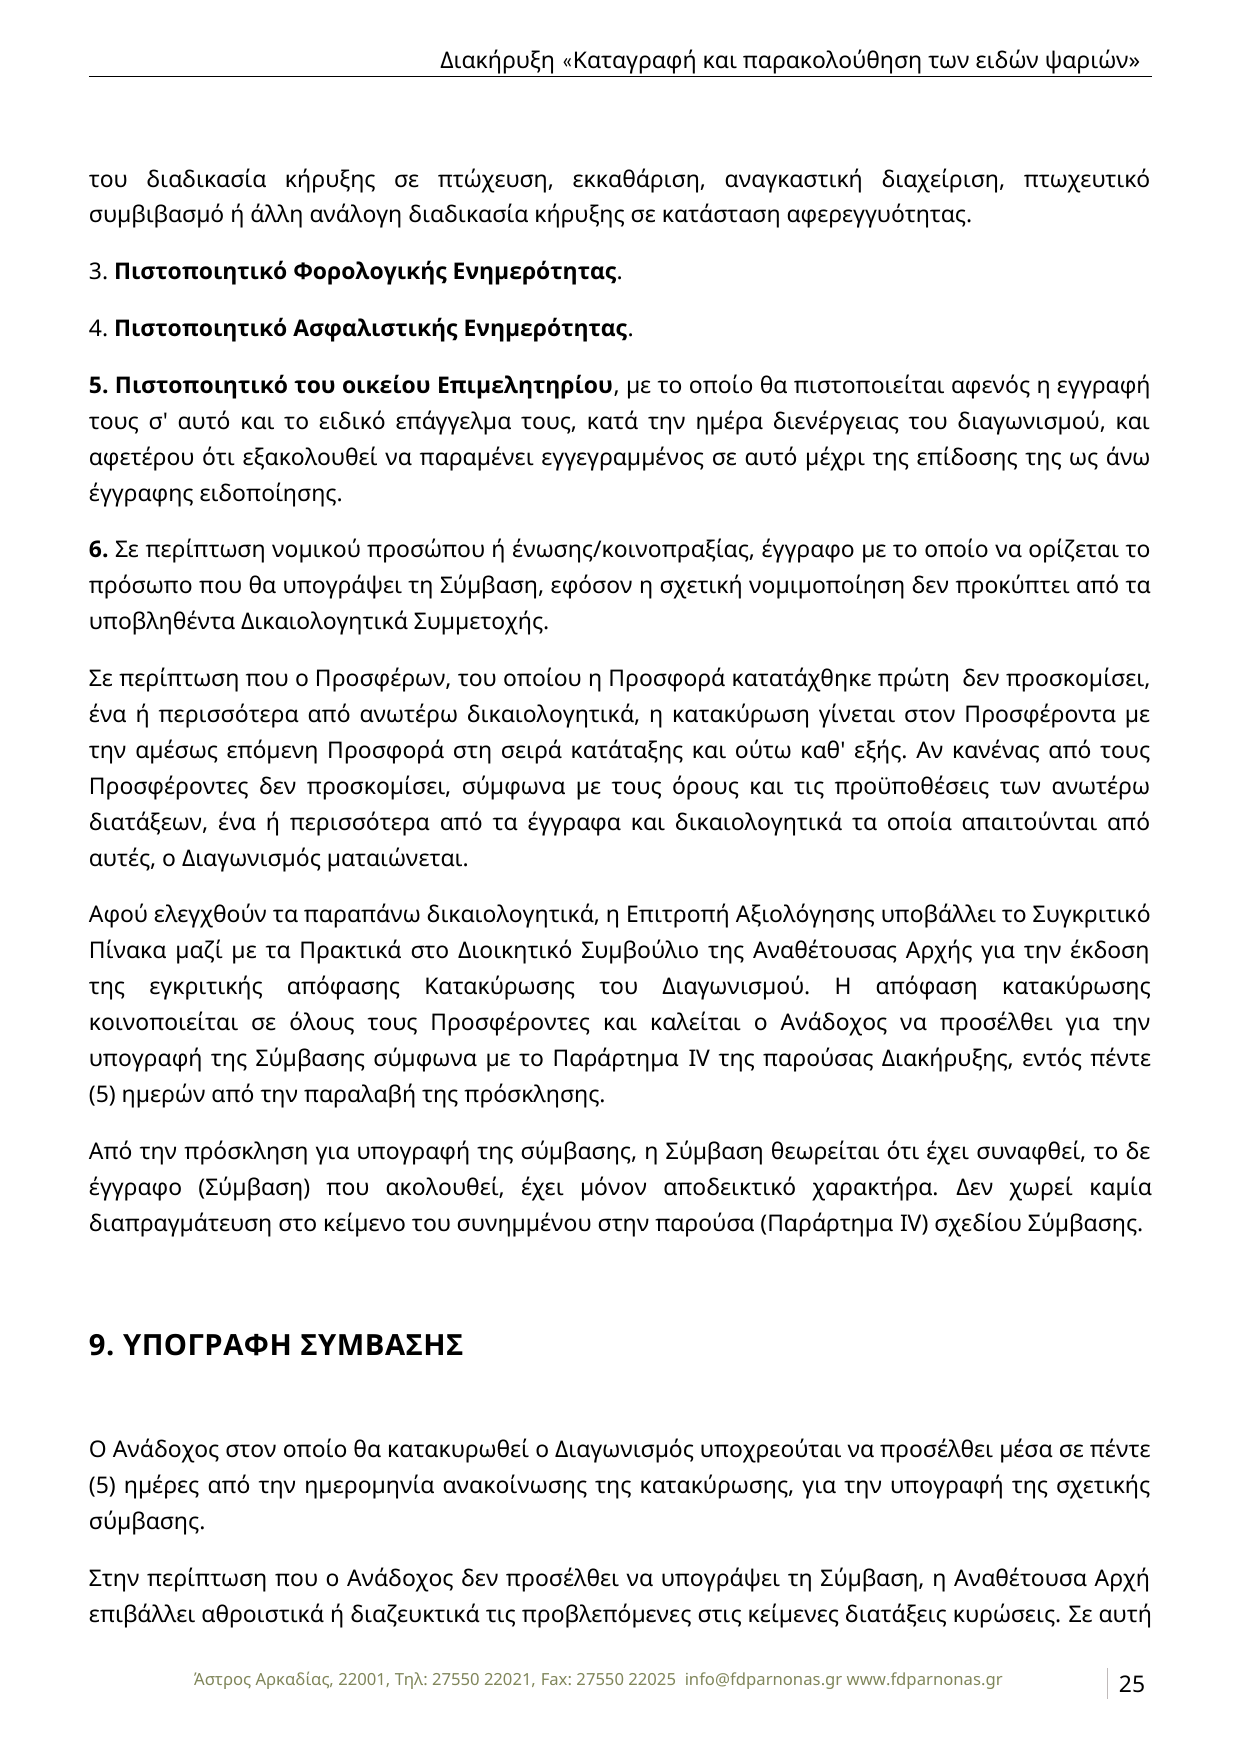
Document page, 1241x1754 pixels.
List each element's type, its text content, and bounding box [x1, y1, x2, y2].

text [89, 162, 1152, 230]
text 4. Πιστοποιητικό Ασφαλιστικής Ενημερότητας. [89, 312, 1152, 343]
text Από την πρόσκληση για υπογραφή της σύμβασης, η Σύμβαση θεωρείται ότι έχει συναφθεί, το δε έγγραφο (Σύμβαση) που ακολουθεί, έχει μόνον αποδεικτικό χαρακτήρα. Δεν χωρεί καμία διαπραγμάτευση στο κείμενο του συνημμένου στην παρούσα (Παράρτημα IV) σχεδίου Σύμβασης. [89, 1135, 1152, 1238]
text 9. ΥΠΟΓΡΑΦΗ ΣΥΜΒΑΣΗΣ [89, 1324, 1152, 1364]
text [89, 1562, 1152, 1629]
text 6. Σε περίπτωση νομικού προσώπου ή ένωσης/κοινοπραξίας, έγγραφο με το οποίο να ορίζεται το πρόσωπο που θα υπογράψει τη Σύμβαση, εφόσον η σχετική νομιμοποίηση δεν προκύπτει από τα υποβληθέντα Δικαιολογητικά Συμμετοχής. [89, 533, 1152, 636]
text Ο Ανάδοχος στον οποίο θα κατακυρωθεί ο Διαγωνισμός υποχρεούται να προσέλθει μέσα σε πέντε (5) ημέρες από την ημερομηνία ανακοίνωσης της κατακύρωσης, για την υπογραφή της σχετικής σύμβασης. [89, 1433, 1152, 1537]
text Σε περίπτωση που ο Προσφέρων, του οποίου η Προσφορά κατατάχθηκε πρώτη δεν προσκομίσει, ένα ή περισσότερα από ανωτέρω δικαιολογητικά, η κατακύρωση γίνεται στον Προσφέροντα με την αμέσως επόμενη Προσφορά στη σειρά κατάταξης και ούτω καθ' εξής. Αν κανένας από τους Προσφέροντες δεν προσκομίσει, σύμφωνα µε τους όρους και τις προϋποθέσεις των ανωτέρω διατάξεων, ένα ή περισσότερα από τα έγγραφα και δικαιολογητικά τα οποία απαιτούνται από αυτές, ο Διαγωνισμός ματαιώνεται. [89, 662, 1152, 873]
text Αφού ελεγχθούν τα παραπάνω δικαιολογητικά, η Επιτροπή Αξιολόγησης υποβάλλει το Συγκριτικό Πίνακα μαζί με τα Πρακτικά στο Διοικητικό Συμβούλιο της Αναθέτουσας Αρχής για την έκδοση της εγκριτικής απόφασης Κατακύρωσης του Διαγωνισμού. Η απόφαση κατακύρωσης κοινοποιείται σε όλους τους Προσφέροντες και καλείται ο Ανάδοχος να προσέλθει για την υπογραφή της Σύμβασης σύμφωνα με το Παράρτημα IV της παρούσας Διακήρυξης, εντός πέντε (5) ημερών από την παραλαβή της πρόσκλησης. [89, 898, 1152, 1109]
text 5. Πιστοποιητικό του οικείου Επιμελητηρίου, με το οποίο θα πιστοποιείται αφενός η εγγραφή τους σ' αυτό και το ειδικό επάγγελμα τους, κατά την ημέρα διενέργειας του διαγωνισμού, και αφετέρου ότι εξακολουθεί να παραμένει εγγεγραμμένος σε αυτό μέχρι της επίδοσης της ως άνω έγγραφης ειδοποίησης. [89, 369, 1152, 508]
text 3. Πιστοποιητικό Φορολογικής Ενημερότητας. [89, 255, 1152, 286]
